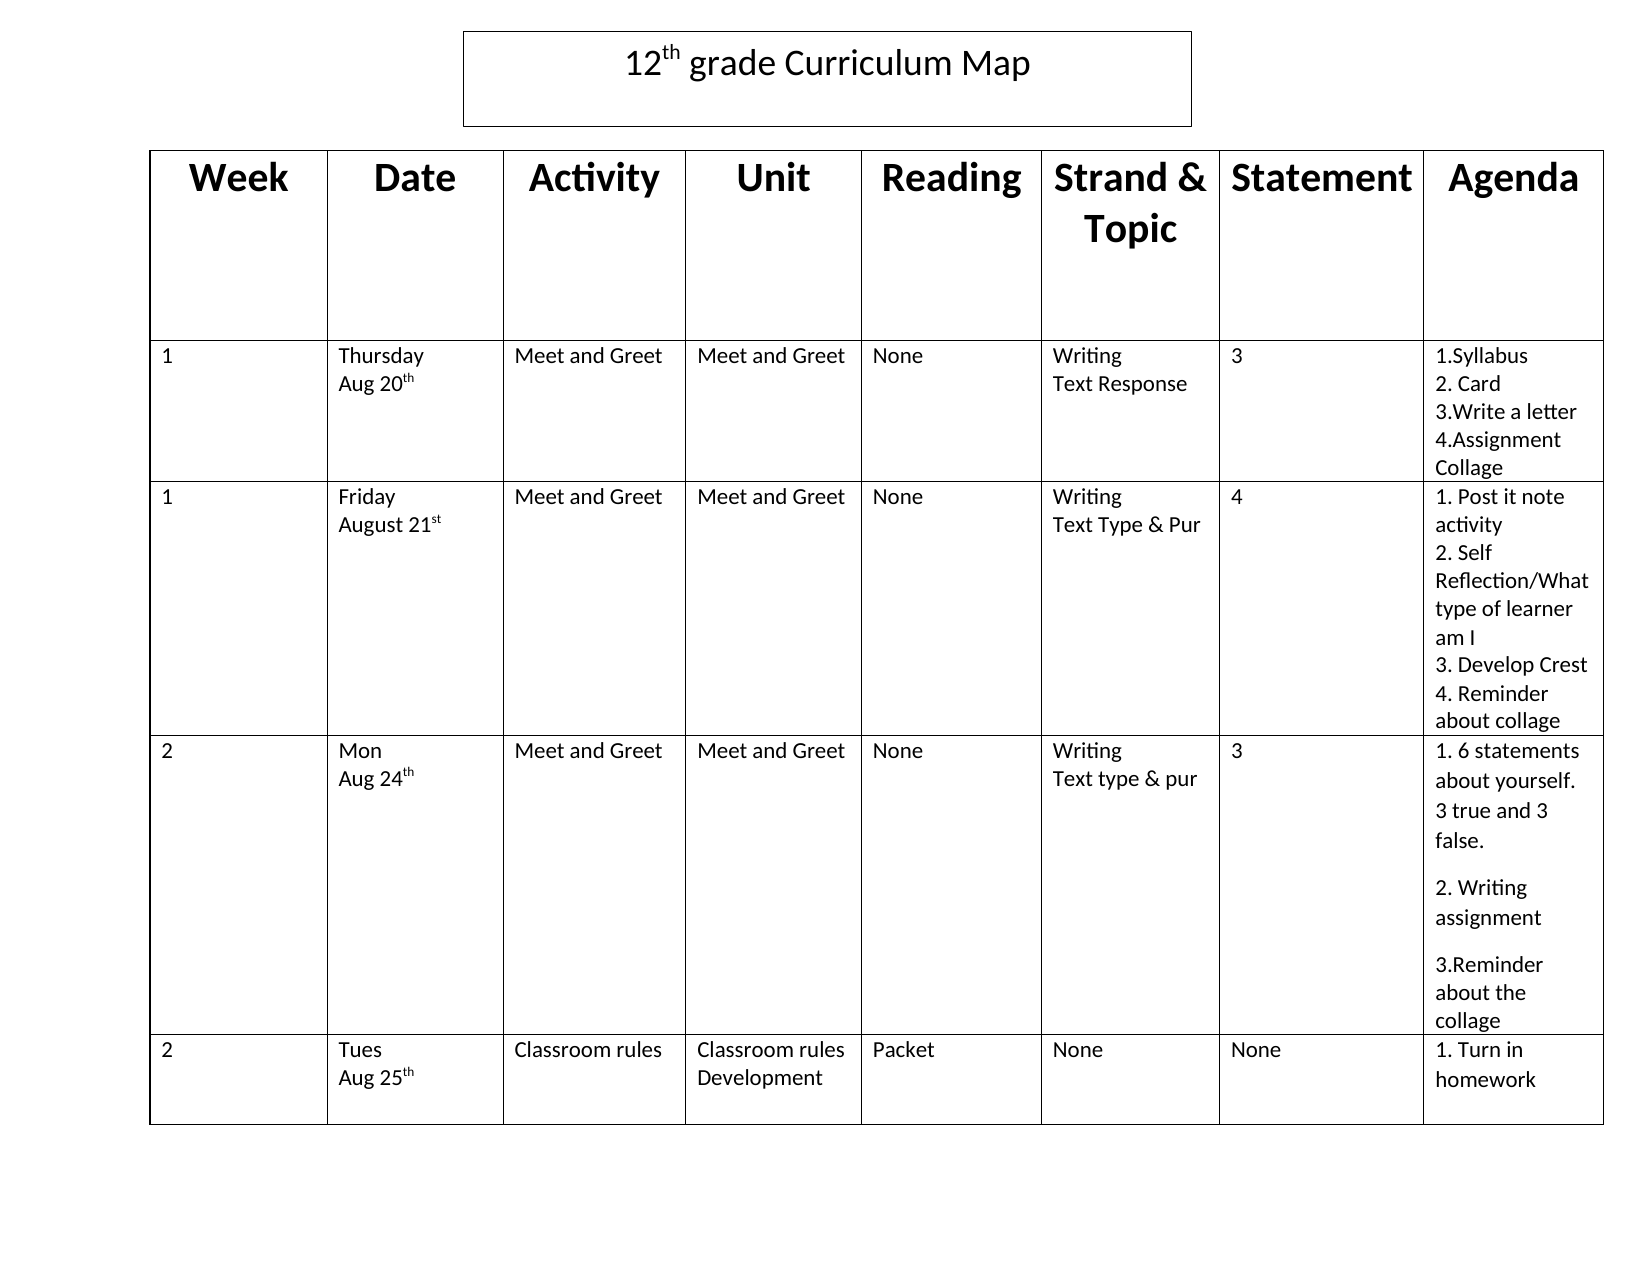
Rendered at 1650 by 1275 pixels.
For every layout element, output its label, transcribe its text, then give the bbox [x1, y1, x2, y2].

table_header Reading [862, 151, 1041, 340]
table_cell Writing Text Response [1042, 341, 1219, 481]
table_header Date [328, 151, 503, 340]
table_cell Meet and Greet [686, 482, 861, 735]
table_header Week [151, 151, 327, 340]
table_cell 2 [151, 1035, 327, 1124]
table_header Statement [1220, 151, 1423, 340]
table_header Strand & Topic [1042, 151, 1219, 340]
table_cell Meet and Greet [686, 341, 861, 481]
table_cell Classroom rules [504, 1035, 685, 1124]
table_cell 3 [1220, 341, 1423, 481]
table_cell None [862, 482, 1041, 735]
table_cell Packet [862, 1035, 1041, 1124]
table_cell Meet and Greet [504, 482, 685, 735]
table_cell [1424, 1035, 1603, 1124]
table_cell Writing Text Type & Pur [1042, 482, 1219, 735]
table_cell None [862, 341, 1041, 481]
table_header Unit [686, 151, 861, 340]
table_cell Meet and Greet [504, 736, 685, 1034]
table_header Agenda [1424, 151, 1603, 340]
table_cell None [1220, 1035, 1423, 1124]
table_cell None [1042, 1035, 1219, 1124]
table_cell Meet and Greet [504, 341, 685, 481]
table_cell Friday August 21st [328, 482, 503, 735]
table_cell None [862, 736, 1041, 1034]
table_cell 1. 6 statements about yourself. 3 true and 3 false. 2. Writing assignment 3.Reminder about the collage [1424, 736, 1603, 1034]
table_cell 1.Syllabus 2. Card 3.Write a letter 4.Assignment Collage [1424, 341, 1603, 481]
table_cell 3 [1220, 736, 1423, 1034]
table_header Activity [504, 151, 685, 340]
table_cell Writing Text type & pur [1042, 736, 1219, 1034]
table_cell Meet and Greet [686, 736, 861, 1034]
table_cell Thursday Aug 20th [328, 341, 503, 481]
table_cell 1 [151, 341, 327, 481]
table_cell 1. Post it note activity 2. Self Reflection/What type of learner am I 3. Develop Crest 4. Reminder about collage [1424, 482, 1603, 735]
table_cell 4 [1220, 482, 1423, 735]
table_cell Tues Aug 25th [328, 1035, 503, 1124]
table_cell 1 [151, 482, 327, 735]
table_cell 2 [151, 736, 327, 1034]
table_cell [686, 1035, 861, 1124]
table_cell Mon Aug 24th [328, 736, 503, 1034]
